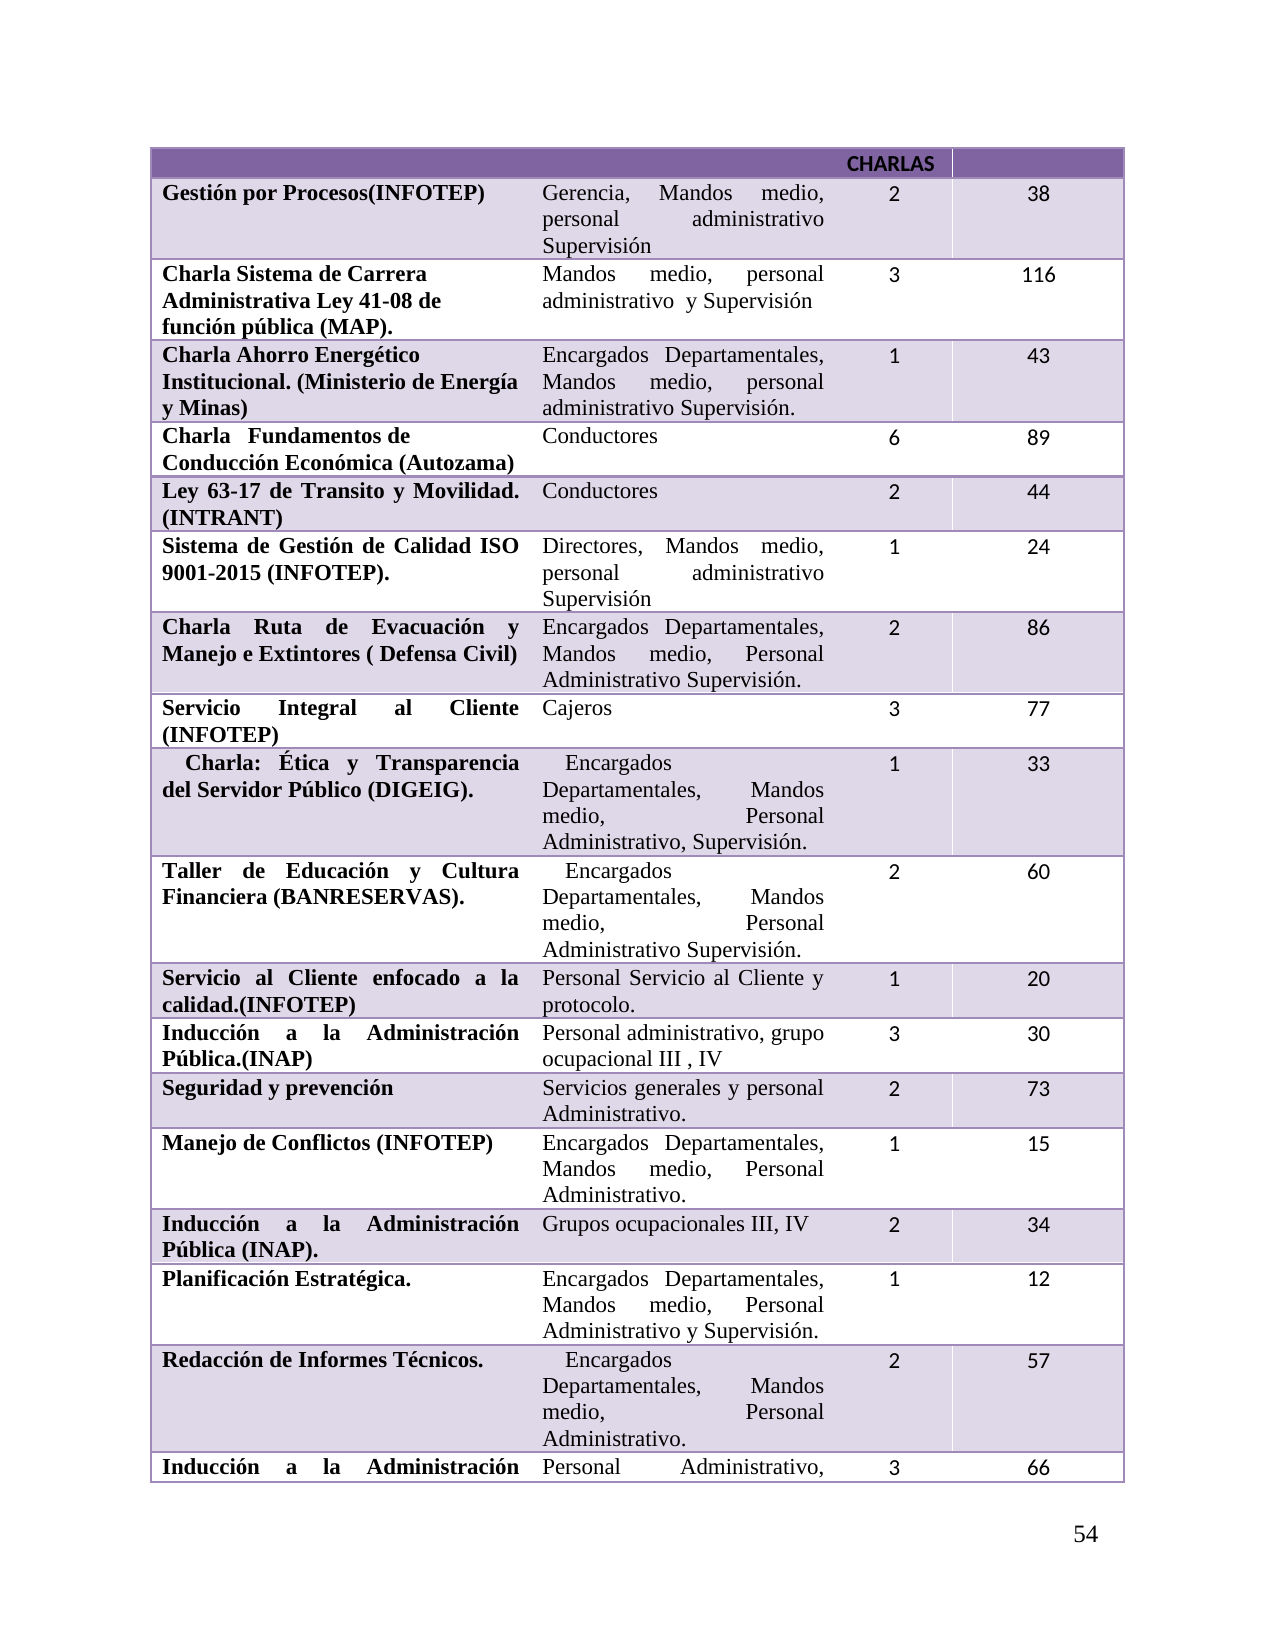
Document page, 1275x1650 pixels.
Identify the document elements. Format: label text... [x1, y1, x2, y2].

table_cell Grupos ocupacionales III, IV [531, 1238, 836, 1291]
table_cell 2 [836, 1102, 952, 1154]
table_cell Conductores [531, 451, 836, 503]
table_cell Cajeros [531, 723, 836, 775]
table_cell 24 [953, 560, 1123, 639]
table_cell Charla Fundamentos de Conducción Económica (Autozama) [152, 451, 531, 503]
table_cell Seguridad y prevención [152, 1102, 531, 1154]
table_cell 1 [836, 777, 952, 883]
table_cell 73 [953, 1102, 1123, 1154]
table_cell 3 [836, 288, 952, 367]
table_cell Encargados Departamentales, Mandos medio, Personal Administrativo y Supervisión. [531, 1293, 836, 1372]
table_cell 2 [836, 207, 952, 286]
table_cell 2 [836, 1374, 952, 1479]
table_cell Planificación Estratégica. [152, 1293, 531, 1372]
table_cell 3 [836, 723, 952, 775]
table_cell 3 [836, 1047, 952, 1100]
table_cell 2 [836, 505, 952, 558]
table_cell Encargados Departamentales, Mandos medio, Personal Administrativo. [531, 1374, 836, 1479]
table_cell Inducción a la Administración Pública.(INAP) [152, 1047, 531, 1100]
table_header CURSOS Y CHARLAS [836, 149, 952, 205]
table_cell 34 [953, 1238, 1123, 1291]
table_cell Charla Ahorro Energético Institucional. (Ministerio de Energía y Minas) [152, 370, 531, 448]
table_cell 20 [953, 992, 1123, 1045]
table_cell Sistema de Gestión de Calidad ISO 9001-2015 (INFOTEP). [152, 560, 531, 639]
table_header DETALLES [152, 149, 531, 205]
table_cell 43 [953, 370, 1123, 448]
table_cell 1 [836, 560, 952, 639]
table_cell 77 [953, 723, 1123, 775]
table_cell Manejo de Conflictos (INFOTEP) [152, 1157, 531, 1236]
table_cell Mandos medio, personal administrativo y Supervisión [531, 288, 836, 367]
table_cell 38 [953, 207, 1123, 286]
table_cell Inducción a la Administración Pública (INAP). [152, 1238, 531, 1291]
table_cell 30 [953, 1047, 1123, 1100]
table_cell Encargados Departamentales, Mandos medio, personal administrativo Supervisión. [531, 370, 836, 448]
table_cell 116 [953, 288, 1123, 367]
table_cell 6 [836, 451, 952, 503]
table_cell Ley 63-17 de Transito y Movilidad.(INTRANT) [152, 505, 531, 558]
table_cell Personal administrativo, grupo ocupacional III , IV [531, 1047, 836, 1100]
table_cell Charla Sistema de Carrera Administrativa Ley 41-08 de función pública (MAP). [152, 288, 531, 367]
table_cell 33 [953, 777, 1123, 883]
table_cell Encargados Departamentales, Mandos medio, Personal Administrativo, Supervisión. [531, 777, 836, 883]
table_cell Taller de Educación y Cultura Financiera (BANRESERVAS). [152, 885, 531, 990]
table_cell 60 [953, 885, 1123, 990]
table_cell 44 [953, 505, 1123, 558]
table_cell Servicio Integral al Cliente (INFOTEP) [152, 723, 531, 775]
table_cell 2 [836, 885, 952, 990]
table_cell Gestión por Procesos(INFOTEP) [152, 207, 531, 286]
table_cell Conductores [531, 505, 836, 558]
table_cell 1 [836, 992, 952, 1045]
table_cell 89 [953, 451, 1123, 503]
table_cell Encargados Departamentales, Mandos medio, Personal Administrativo Supervisión. [531, 641, 836, 720]
table_header PARTICIPANTES [953, 149, 1123, 205]
table_cell 1 [836, 1293, 952, 1372]
table_cell 86 [953, 641, 1123, 720]
table_cell Charla Ruta de Evacuación y Manejo e Extintores ( Defensa Civil) [152, 641, 531, 720]
table_header DIRIGIDAS A LAS AREAS [531, 149, 836, 205]
table_cell 57 [953, 1374, 1123, 1479]
table_cell 1 [836, 1157, 952, 1236]
table_cell 1 [836, 370, 952, 448]
table_cell 2 [836, 1238, 952, 1291]
table_cell Encargados Departamentales, Mandos medio, Personal Administrativo Supervisión. [531, 885, 836, 990]
table_cell 2 [836, 641, 952, 720]
table_cell Charla: Ética y Transparencia del Servidor Público (DIGEIG). [152, 777, 531, 883]
table_cell Gerencia, Mandos medio, personal administrativo Supervisión [531, 207, 836, 286]
table_cell Personal Servicio al Cliente y protocolo. [531, 992, 836, 1045]
table_cell 12 [953, 1293, 1123, 1372]
table_cell Servicio al Cliente enfocado a la calidad.(INFOTEP) [152, 992, 531, 1045]
table_cell Redacción de Informes Técnicos. [152, 1374, 531, 1479]
table_cell Encargados Departamentales, Mandos medio, Personal Administrativo. [531, 1157, 836, 1236]
table_cell Servicios generales y personal Administrativo. [531, 1102, 836, 1154]
table_cell 15 [953, 1157, 1123, 1236]
table_cell Directores, Mandos medio, personal administrativo Supervisión [531, 560, 836, 639]
